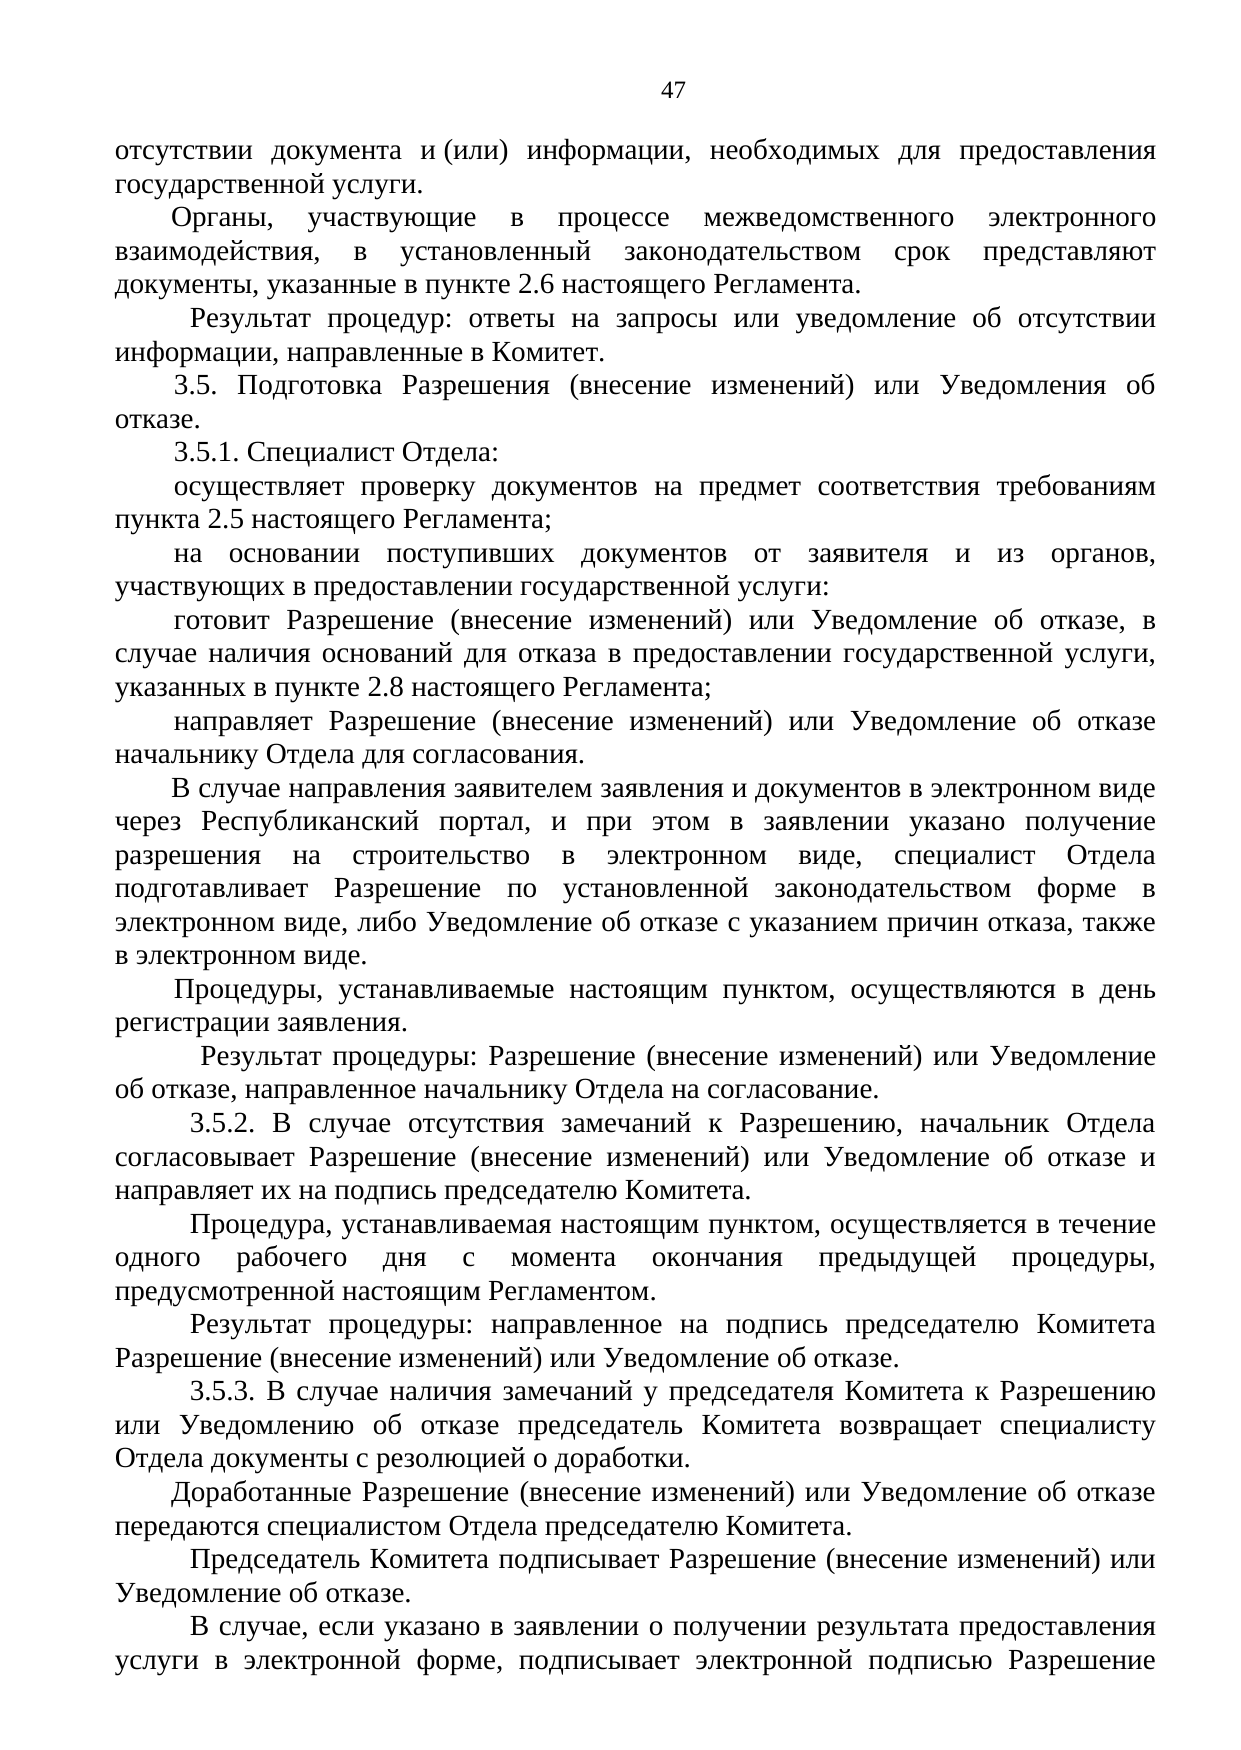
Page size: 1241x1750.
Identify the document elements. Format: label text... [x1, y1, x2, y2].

text направляет Разрешение (внесение изменений) или Уведомление об отказе начальнику Отдела для согласования. [114, 703, 1157, 770]
text Результат процедуры: направленное на подпись председателю Комитета Разрешение (внесение изменений) или Уведомление об отказе. [114, 1306, 1157, 1373]
text 3.5.1. Специалист Отдела: [114, 434, 1157, 468]
text готовит Разрешение (внесение изменений) или Уведомление об отказе, в случае наличия оснований для отказа в предоставлении государственной услуги, указанных в пункте 2.8 настоящего Регламента; [114, 602, 1157, 703]
text Доработанные Разрешение (внесение изменений) или Уведомление об отказе передаются специалистом Отдела председателю Комитета. [114, 1474, 1157, 1541]
text Результат процедуры: Разрешение (внесение изменений) или Уведомление об отказе, направленное начальнику Отдела на согласование. [114, 1038, 1157, 1105]
text Результат процедур: ответы на запросы или уведомление об отсутствии информации, направленные в Комитет. [114, 300, 1157, 367]
text на основании поступивших документов от заявителя и из органов, участвующих в предоставлении государственной услуги: [114, 535, 1157, 602]
text осуществляет проверку документов на предмет соответствия требованиям пункта 2.5 настоящего Регламента; [114, 468, 1157, 535]
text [114, 1608, 1157, 1675]
text Органы, участвующие в процессе межведомственного электронного взаимодействия, в установленный законодательством срок представляют документы, указанные в пункте 2.6 настоящего Регламента. [114, 199, 1157, 300]
text 3.5.2. В случае отсутствия замечаний к Разрешению, начальник Отдела согласовывает Разрешение (внесение изменений) или Уведомление об отказе и направляет их на подпись председателю Комитета. [114, 1105, 1157, 1206]
text Процедура, устанавливаемая настоящим пунктом, осуществляется в течение одного рабочего дня с момента окончания предыдущей процедуры, предусмотренной настоящим Регламентом. [114, 1206, 1157, 1306]
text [114, 132, 1157, 199]
text Процедуры, устанавливаемые настоящим пунктом, осуществляются в день регистрации заявления. [114, 971, 1157, 1038]
text В случае направления заявителем заявления и документов в электронном виде через Республиканский портал, и при этом в заявлении указано получение разрешения на строительство в электронном виде, специалист Отдела подготавливает Разрешение по установленной законодательством форме в электронном виде, либо Уведомление об отказе с указанием причин отказа, также в электронном виде. [114, 770, 1157, 971]
text 3.5.3. В случае наличия замечаний у председателя Комитета к Разрешению или Уведомлению об отказе председатель Комитета возвращает специалисту Отдела документы с резолюцией о доработки. [114, 1373, 1157, 1474]
text 3.5. Подготовка Разрешения (внесение изменений) или Уведомления об отказе. [114, 367, 1157, 434]
text Председатель Комитета подписывает Разрешение (внесение изменений) или Уведомление об отказе. [114, 1541, 1157, 1608]
